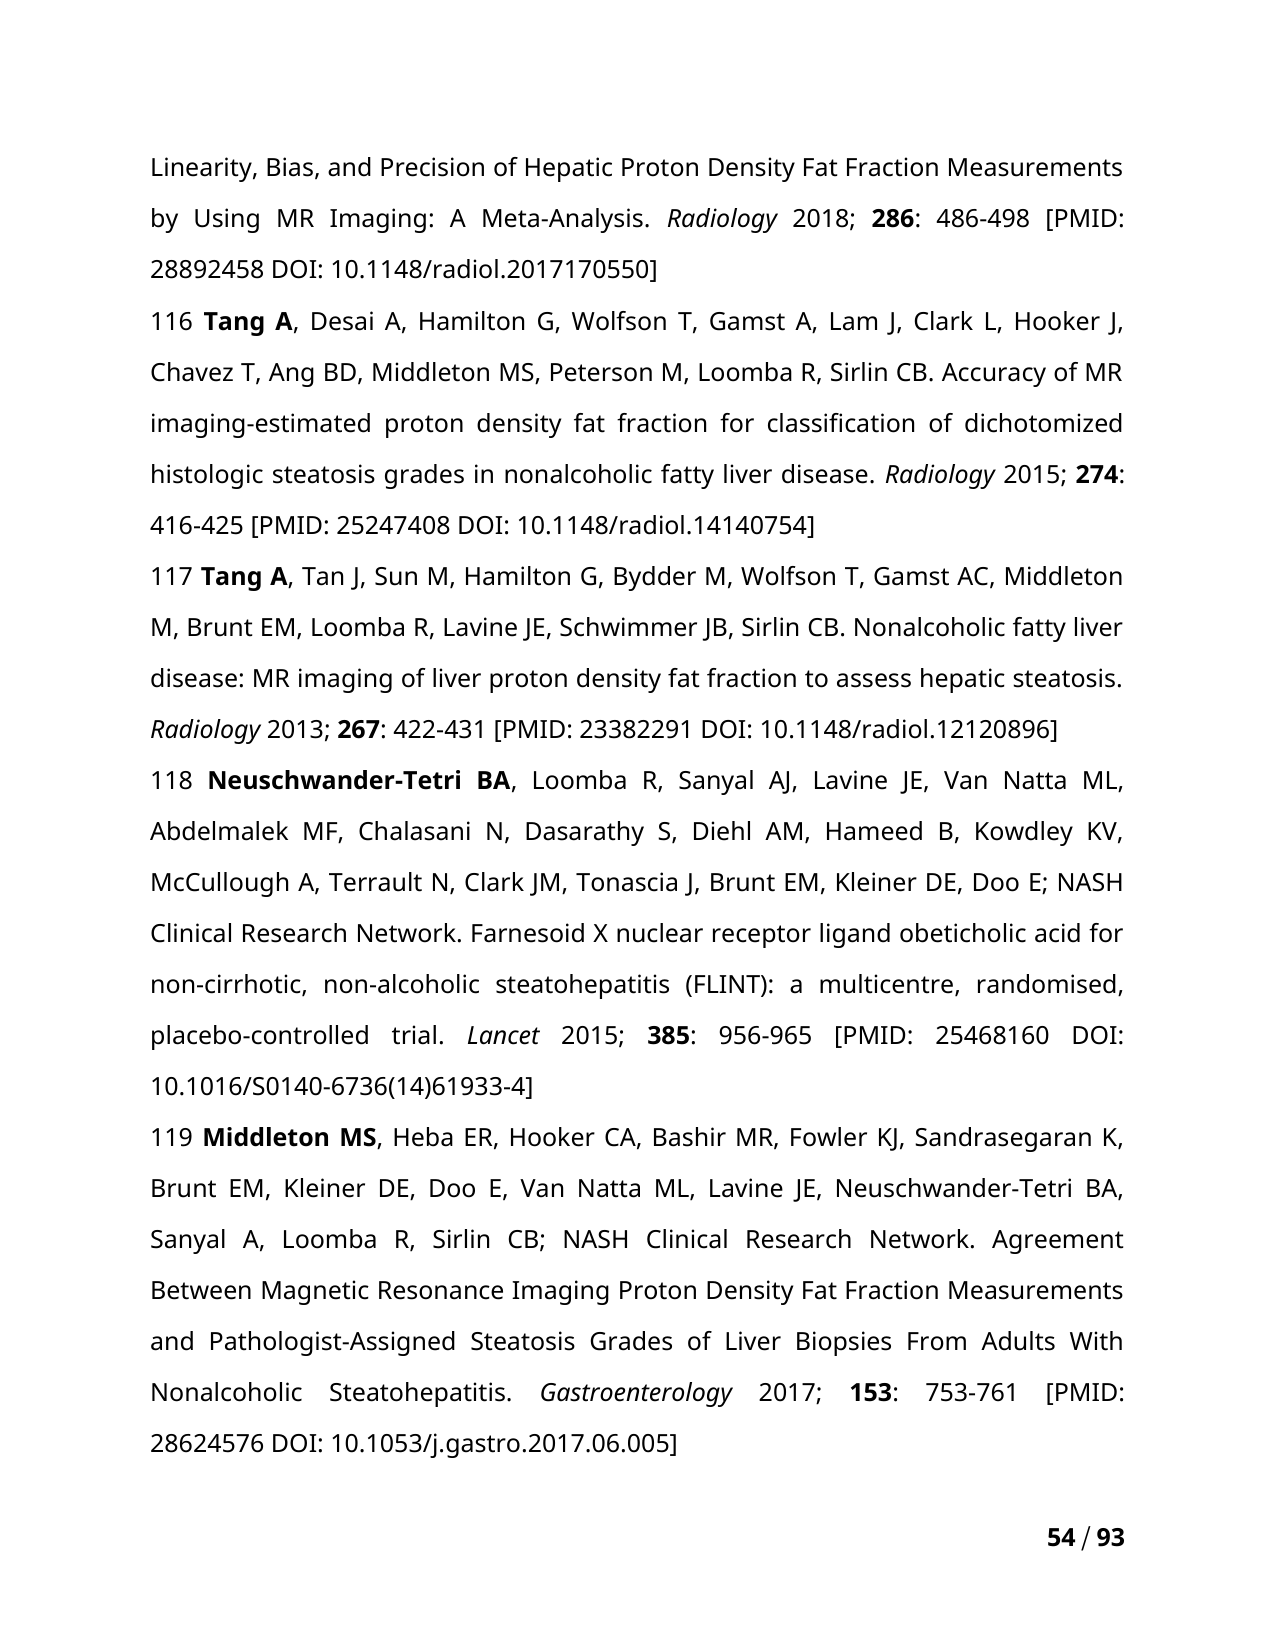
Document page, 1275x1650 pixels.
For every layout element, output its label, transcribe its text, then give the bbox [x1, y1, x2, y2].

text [150, 150, 1125, 286]
text 118 Neuschwander-Tetri BA, Loomba R, Sanyal AJ, Lavine JE, Van Natta ML, Abdelmalek MF, Chalasani N, Dasarathy S, Diehl AM, Hameed B, Kowdley KV, McCullough A, Terrault N, Clark JM, Tonascia J, Brunt EM, Kleiner DE, Doo E; NASH Clinical Research Network. Farnesoid X nuclear receptor ligand obeticholic acid for non-cirrhotic, non-alcoholic steatohepatitis (FLINT): a multicentre, randomised, placebo-controlled trial. Lancet 2015; 385: 956-965 [PMID: 25468160 DOI: 10.1016/S0140-6736(14)61933-4] [150, 762, 1125, 1103]
text 119 Middleton MS, Heba ER, Hooker CA, Bashir MR, Fowler KJ, Sandrasegaran K, Brunt EM, Kleiner DE, Doo E, Van Natta ML, Lavine JE, Neuschwander-Tetri BA, Sanyal A, Loomba R, Sirlin CB; NASH Clinical Research Network. Agreement Between Magnetic Resonance Imaging Proton Density Fat Fraction Measurements and Pathologist-Assigned Steatosis Grades of Liver Biopsies From Adults With Nonalcoholic Steatohepatitis. Gastroenterology 2017; 153: 753-761 [PMID: 28624576 DOI: 10.1053/j.gastro.2017.06.005] [150, 1120, 1125, 1460]
text 116 Tang A, Desai A, Hamilton G, Wolfson T, Gamst A, Lam J, Clark L, Hooker J, Chavez T, Ang BD, Middleton MS, Peterson M, Loomba R, Sirlin CB. Accuracy of MR imaging-estimated proton density fat fraction for classification of dichotomized histologic steatosis grades in nonalcoholic fatty liver disease. Radiology 2015; 274: 416-425 [PMID: 25247408 DOI: 10.1148/radiol.14140754] [150, 303, 1125, 541]
text 117 Tang A, Tan J, Sun M, Hamilton G, Bydder M, Wolfson T, Gamst AC, Middleton M, Brunt EM, Loomba R, Lavine JE, Schwimmer JB, Sirlin CB. Nonalcoholic fatty liver disease: MR imaging of liver proton density fat fraction to assess hepatic steatosis. Radiology 2013; 267: 422-431 [PMID: 23382291 DOI: 10.1148/radiol.12120896] [150, 558, 1125, 746]
